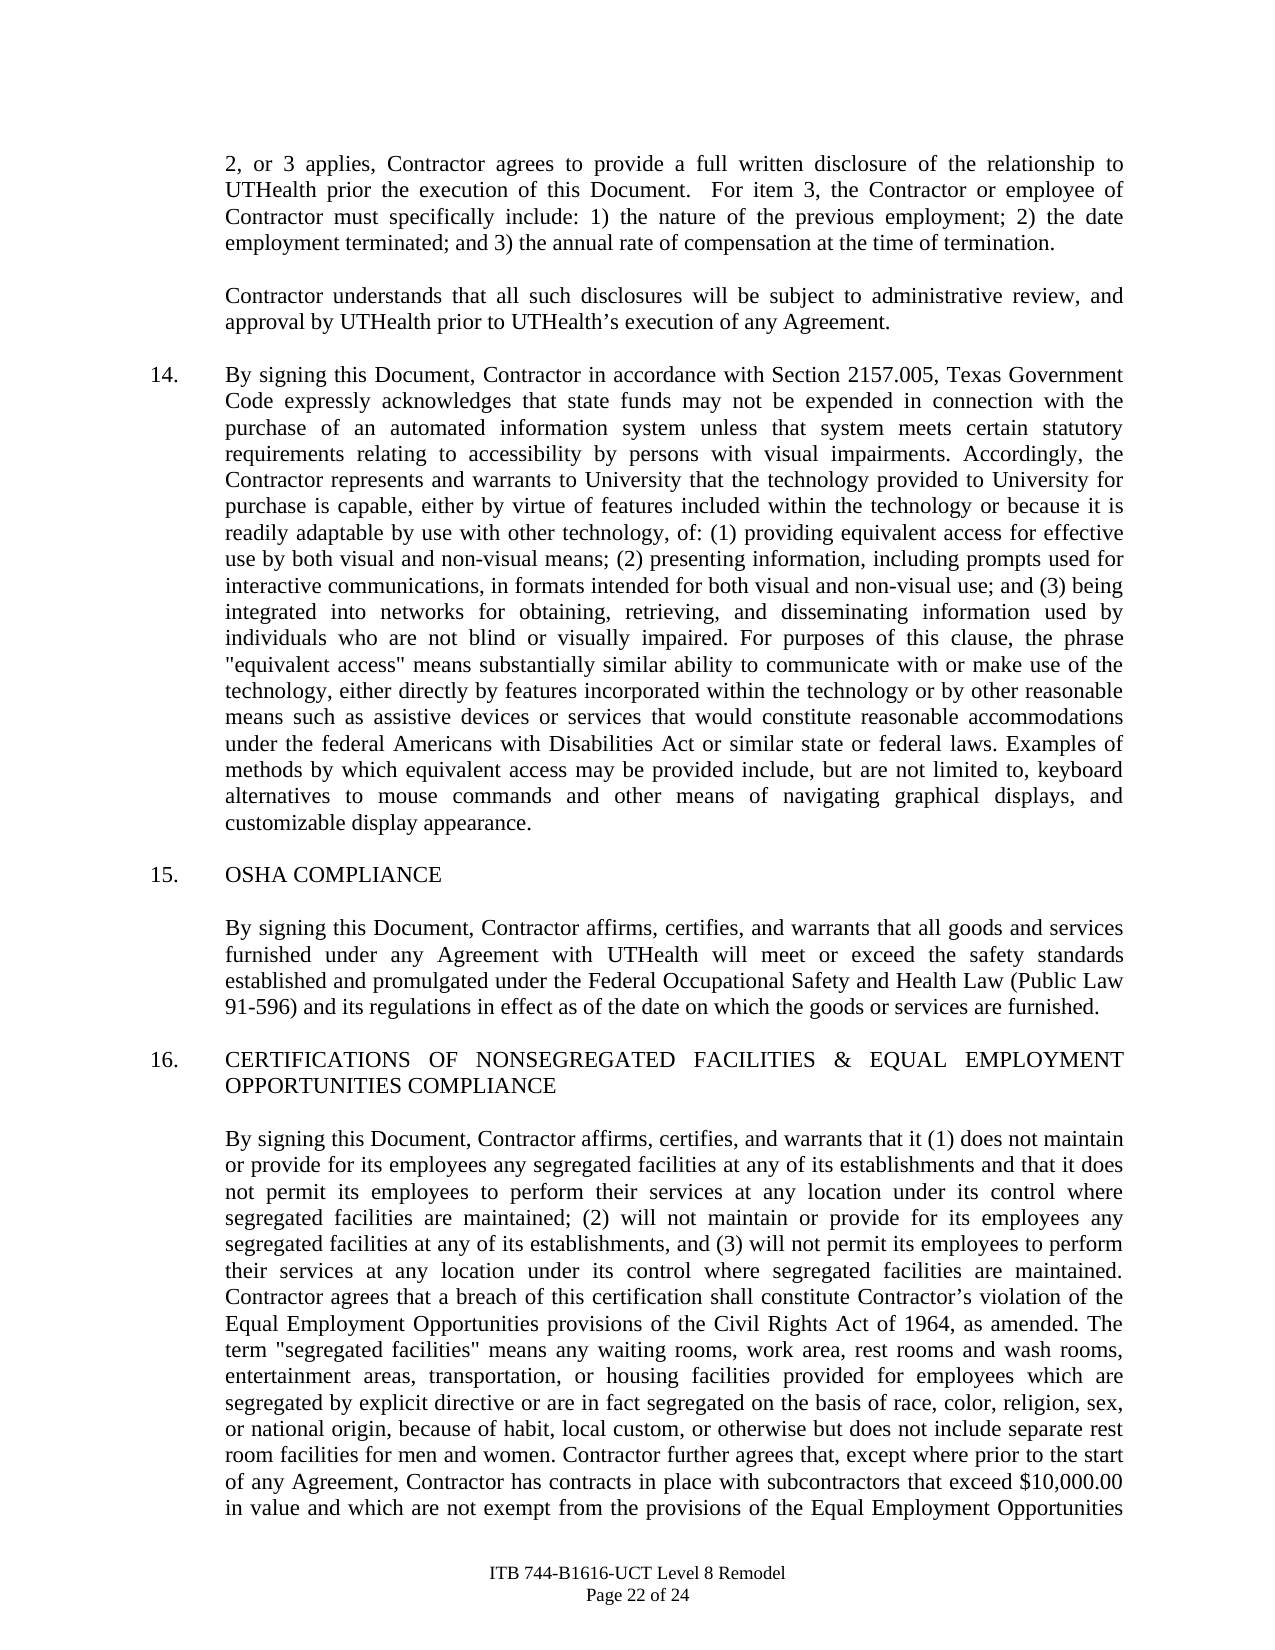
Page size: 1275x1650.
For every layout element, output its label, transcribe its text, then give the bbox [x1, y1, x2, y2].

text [169, 1125, 1125, 1520]
text 16. CERTIFICATIONS OF NONSEGREGATED FACILITIES & EQUAL EMPLOYMENT OPPORTUNITIES COMPLIANCE [150, 1046, 1125, 1099]
text By signing this Document, Contractor affirms, certifies, and warrants that all goods and services furnished under any Agreement with UTHealth will meet or exceed the safety standards established and promulgated under the Federal Occupational Safety and Health Law (Public Law 91-596) and its regulations in effect as of the date on which the goods or services are furnished. [225, 914, 1125, 1020]
text 14. By signing this Document, Contractor in accordance with Section 2157.005, Texas Government Code expressly acknowledges that state funds may not be expended in connection with the purchase of an automated information system unless that system meets certain statutory requirements relating to accessibility by persons with visual impairments. Accordingly, the Contractor represents and warrants to University that the technology provided to University for purchase is capable, either by virtue of features included within the technology or because it is readily adaptable by use with other technology, of: (1) providing equivalent access for effective use by both visual and non-visual means; (2) presenting information, including prompts used for interactive communications, in formats intended for both visual and non-visual use; and (3) being integrated into networks for obtaining, retrieving, and disseminating information used by individuals who are not blind or visually impaired. For purposes of this clause, the phrase "equivalent access" means substantially similar ability to communicate with or make use of the technology, either directly by features incorporated within the technology or by other reasonable means such as assistive devices or services that would constitute reasonable accommodations under the federal Americans with Disabilities Act or similar state or federal laws. Examples of methods by which equivalent access may be provided include, but are not limited to, keyboard alternatives to mouse commands and other means of navigating graphical displays, and customizable display appearance. [150, 361, 1125, 835]
text 15. OSHA COMPLIANCE [150, 862, 1125, 888]
text Contractor understands that all such disclosures will be subject to administrative review, and approval by UTHealth prior to UTHealth’s execution of any Agreement. [150, 282, 1125, 334]
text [150, 150, 1125, 255]
